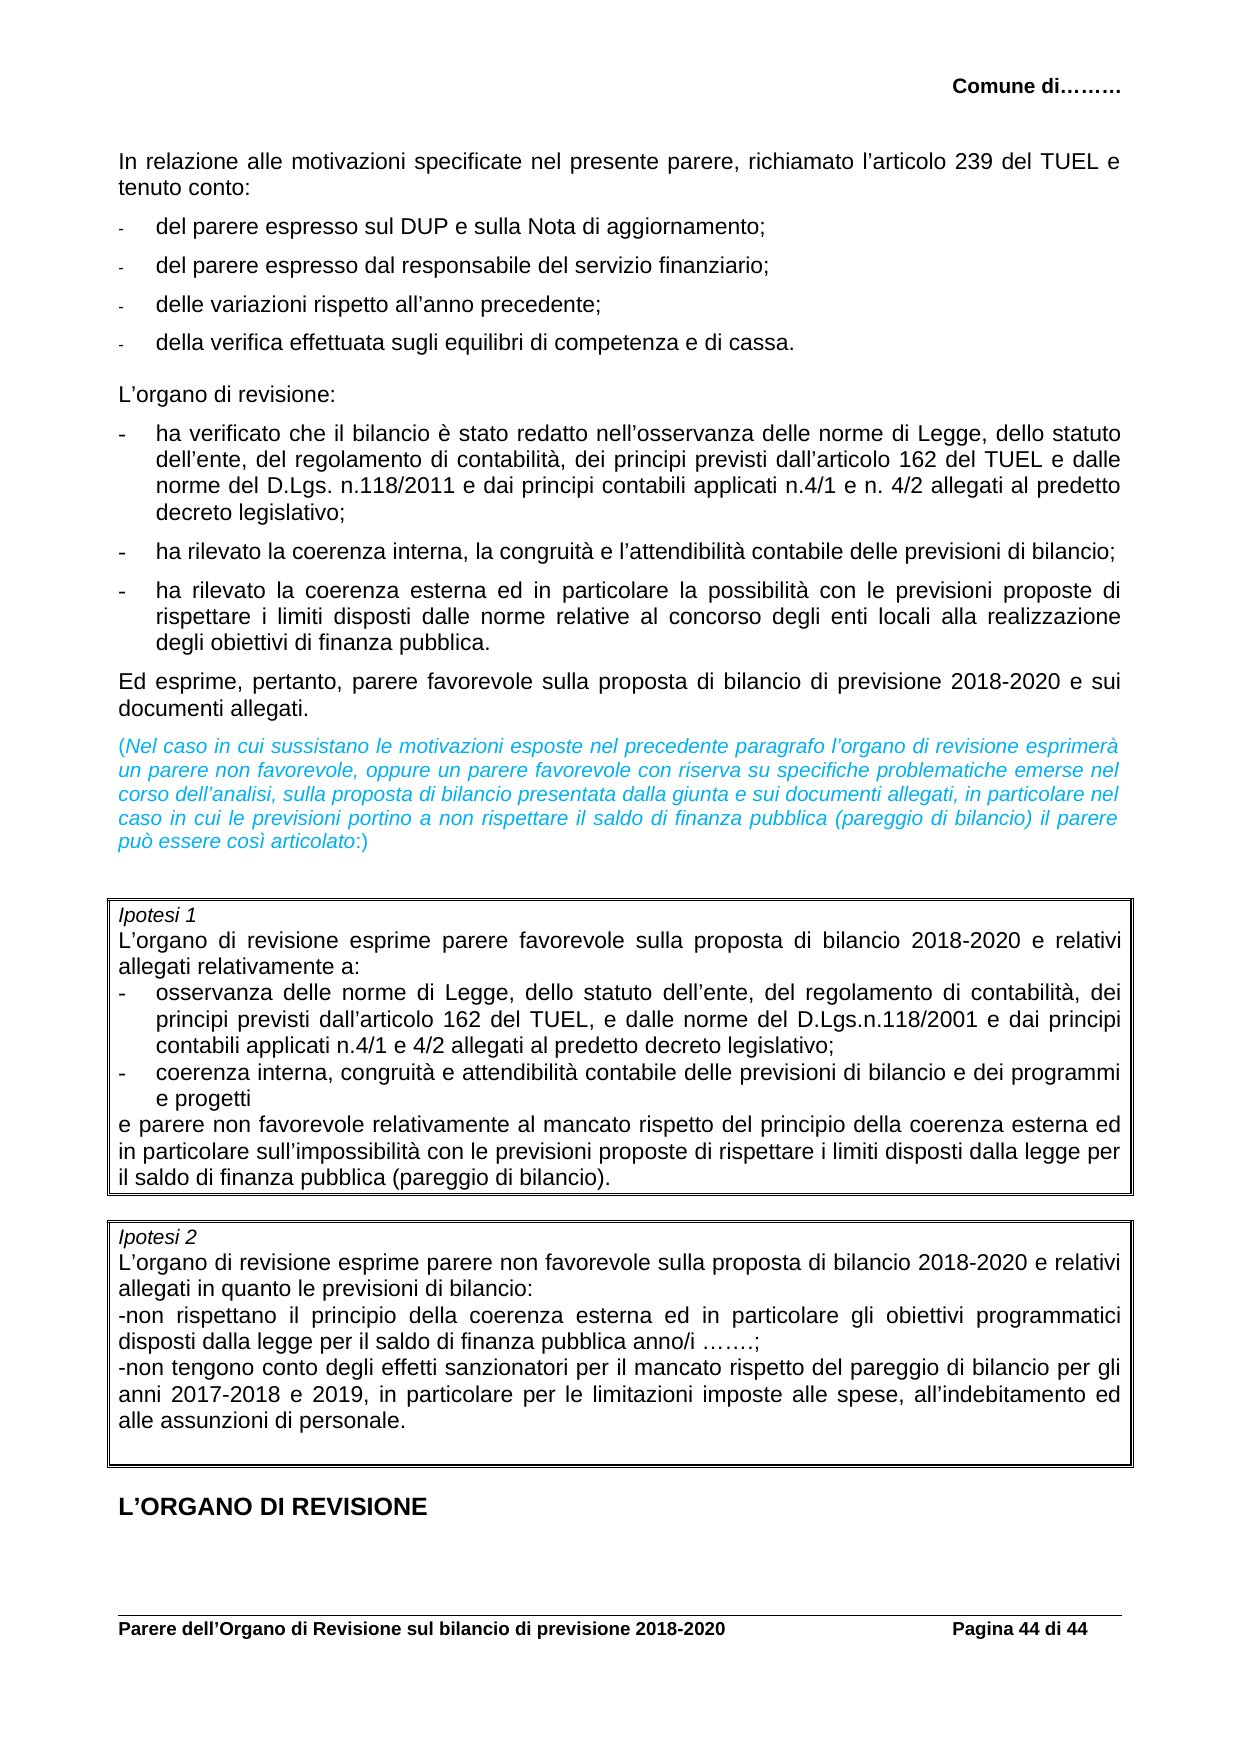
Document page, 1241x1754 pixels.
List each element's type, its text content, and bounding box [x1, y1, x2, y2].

list ha rilevato la coerenza esterna ed in particolare la possibilità con le previsioni proposte di rispettare i limiti disposti dalle norme relative al concorso degli enti locali alla realizzazione degli obiettivi di finanza pubblica. [118, 577, 1122, 656]
text L’organo di revisione: [118, 381, 1122, 407]
list coerenza interna, congruità e attendibilità contabile delle previsioni di bilancio e dei programmi e progetti [118, 1058, 1122, 1106]
list ha rilevato la coerenza interna, la congruità e l’attendibilità contabile delle previsioni di bilancio; [118, 538, 1122, 564]
text In relazione alle motivazioni specificate nel presente parere, richiamato l’articolo 239 del TUEL e tenuto conto: [118, 148, 1122, 200]
text L’ORGANO DI REVISIONE [118, 1491, 1122, 1520]
text e parere non favorevole relativamente al mancato rispetto del principio della coerenza esterna ed in particolare sull’impossibilità con le previsioni proposte di rispettare i limiti disposti dalla legge per il saldo di finanza pubblica (pareggio di bilancio). [110, 1106, 1130, 1193]
list ha verificato che il bilancio è stato redatto nell’osservanza delle norme di Legge, dello statuto dell’ente, del regolamento di contabilità, dei principi previsti dall’articolo 162 del TUEL e dalle norme del D.Lgs. n.118/2011 e dai principi contabili applicati n.4/1 e n. 4/2 allegati al predetto decreto legislativo; [118, 419, 1122, 525]
list osservanza delle norme di Legge, dello statuto dell’ente, del regolamento di contabilità, dei principi previsti dall’articolo 162 del TUEL, e dalle norme del D.Lgs.n.118/2001 e dai principi contabili applicati n.4/1 e 4/2 allegati al predetto decreto legislativo; [118, 979, 1122, 1058]
text Ipotesi 1 [110, 901, 1130, 927]
text -non tengono conto degli effetti sanzionatori per il mancato rispetto del pareggio di bilancio per gli anni 2017-2018 e 2019, in particolare per le limitazioni imposte alle spese, all’indebitamento ed alle assunzioni di personale. [118, 1354, 1122, 1433]
list delle variazioni rispetto all’anno precedente; [118, 291, 1122, 317]
text L’organo di revisione esprime parere favorevole sulla proposta di bilancio 2018-2020 e relativi allegati relativamente a: [118, 927, 1122, 979]
text -non rispettano il principio della coerenza esterna ed in particolare gli obiettivi programmatici disposti dalla legge per il saldo di finanza pubblica anno/i …….; [118, 1302, 1122, 1354]
text Ipotesi 2 [110, 1223, 1130, 1249]
text L’organo di revisione esprime parere non favorevole sulla proposta di bilancio 2018-2020 e relativi allegati in quanto le previsioni di bilancio: [118, 1249, 1122, 1302]
list del parere espresso sul DUP e sulla Nota di aggiornamento; [118, 213, 1122, 239]
list del parere espresso dal responsabile del servizio finanziario; [118, 252, 1122, 278]
text (Nel caso in cui sussistano le motivazioni esposte nel precedente paragrafo l’organo di revisione esprimerà un parere non favorevole, oppure un parere favorevole con riserva su specifiche problematiche emerse nel corso dell’analisi, sulla proposta di bilancio presentata dalla giunta e sui documenti allegati, in particolare nel caso in cui le previsioni portino a non rispettare il saldo di finanza pubblica (pareggio di bilancio) il parere può essere così articolato:) [118, 733, 1122, 853]
list della verifica effettuata sugli equilibri di competenza e di cassa. [118, 329, 1122, 356]
text Ed esprime, pertanto, parere favorevole sulla proposta di bilancio di previsione 2018-2020 e sui documenti allegati. [118, 668, 1122, 721]
